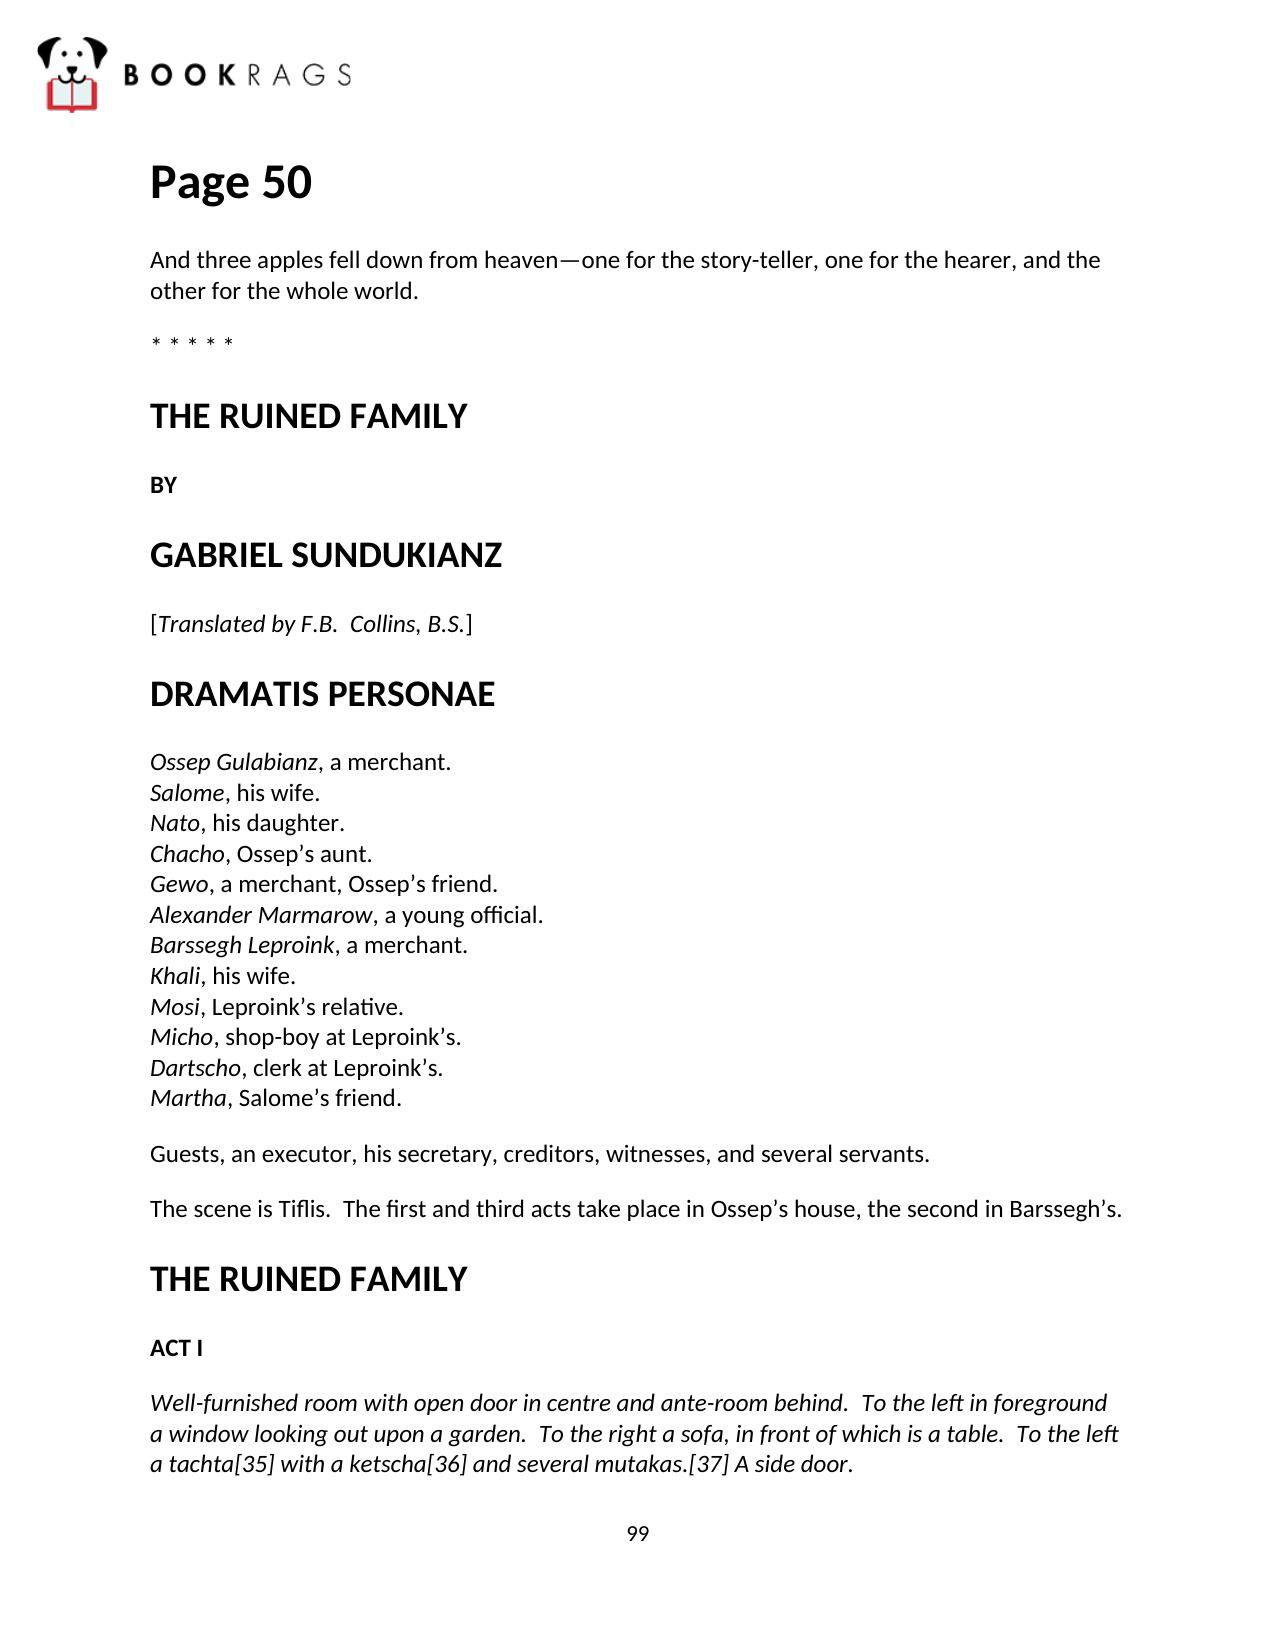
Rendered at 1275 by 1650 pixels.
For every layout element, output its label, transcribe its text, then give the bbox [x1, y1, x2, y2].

text ACT I [150, 1332, 1125, 1362]
text [Translated by F.B. Collins, B.S.] [150, 608, 1125, 638]
text Guests, an executor, his secretary, creditors, witnesses, and several servants. [150, 1138, 1125, 1168]
text And three apples fell down from heaven—­one for the story-teller, one for the hearer, and the other for the whole world. [150, 244, 1125, 306]
text THE RUINED FAMILY [150, 1255, 1125, 1301]
text Page 50 [150, 150, 1125, 211]
text The scene is Tiflis. The first and third acts take place in Ossep’s house, the second in Barssegh’s. [150, 1193, 1125, 1224]
text Well-furnished room with open door in centre and ante-room behind. To the left in foreground a window looking out upon a garden. To the right a sofa, in front of which is a table. To the left a tachta[35] with a ketscha[36] and several mutakas.[37] A side door. [150, 1387, 1125, 1479]
picture [37, 37, 351, 113]
text GABRIEL SUNDUKIANZ [150, 531, 1125, 577]
text Ossep Gulabianz, a merchant. Salome, his wife. Nato, his daughter. Chacho, Ossep’s aunt. Gewo, a merchant, Ossep’s friend. Alexander Marmarow, a young official. Barssegh Leproink, a merchant. Khali, his wife. Mosi, Leproink’s relative. Micho, shop-boy at Leproink’s. Dartscho, clerk at Leproink’s. Martha, Salome’s friend. [150, 747, 1125, 1113]
text BY [150, 469, 1125, 500]
text * * * * * [150, 331, 1125, 361]
text THE RUINED FAMILY [150, 392, 1125, 438]
text DRAMATIS PERSONAE [150, 669, 1125, 715]
